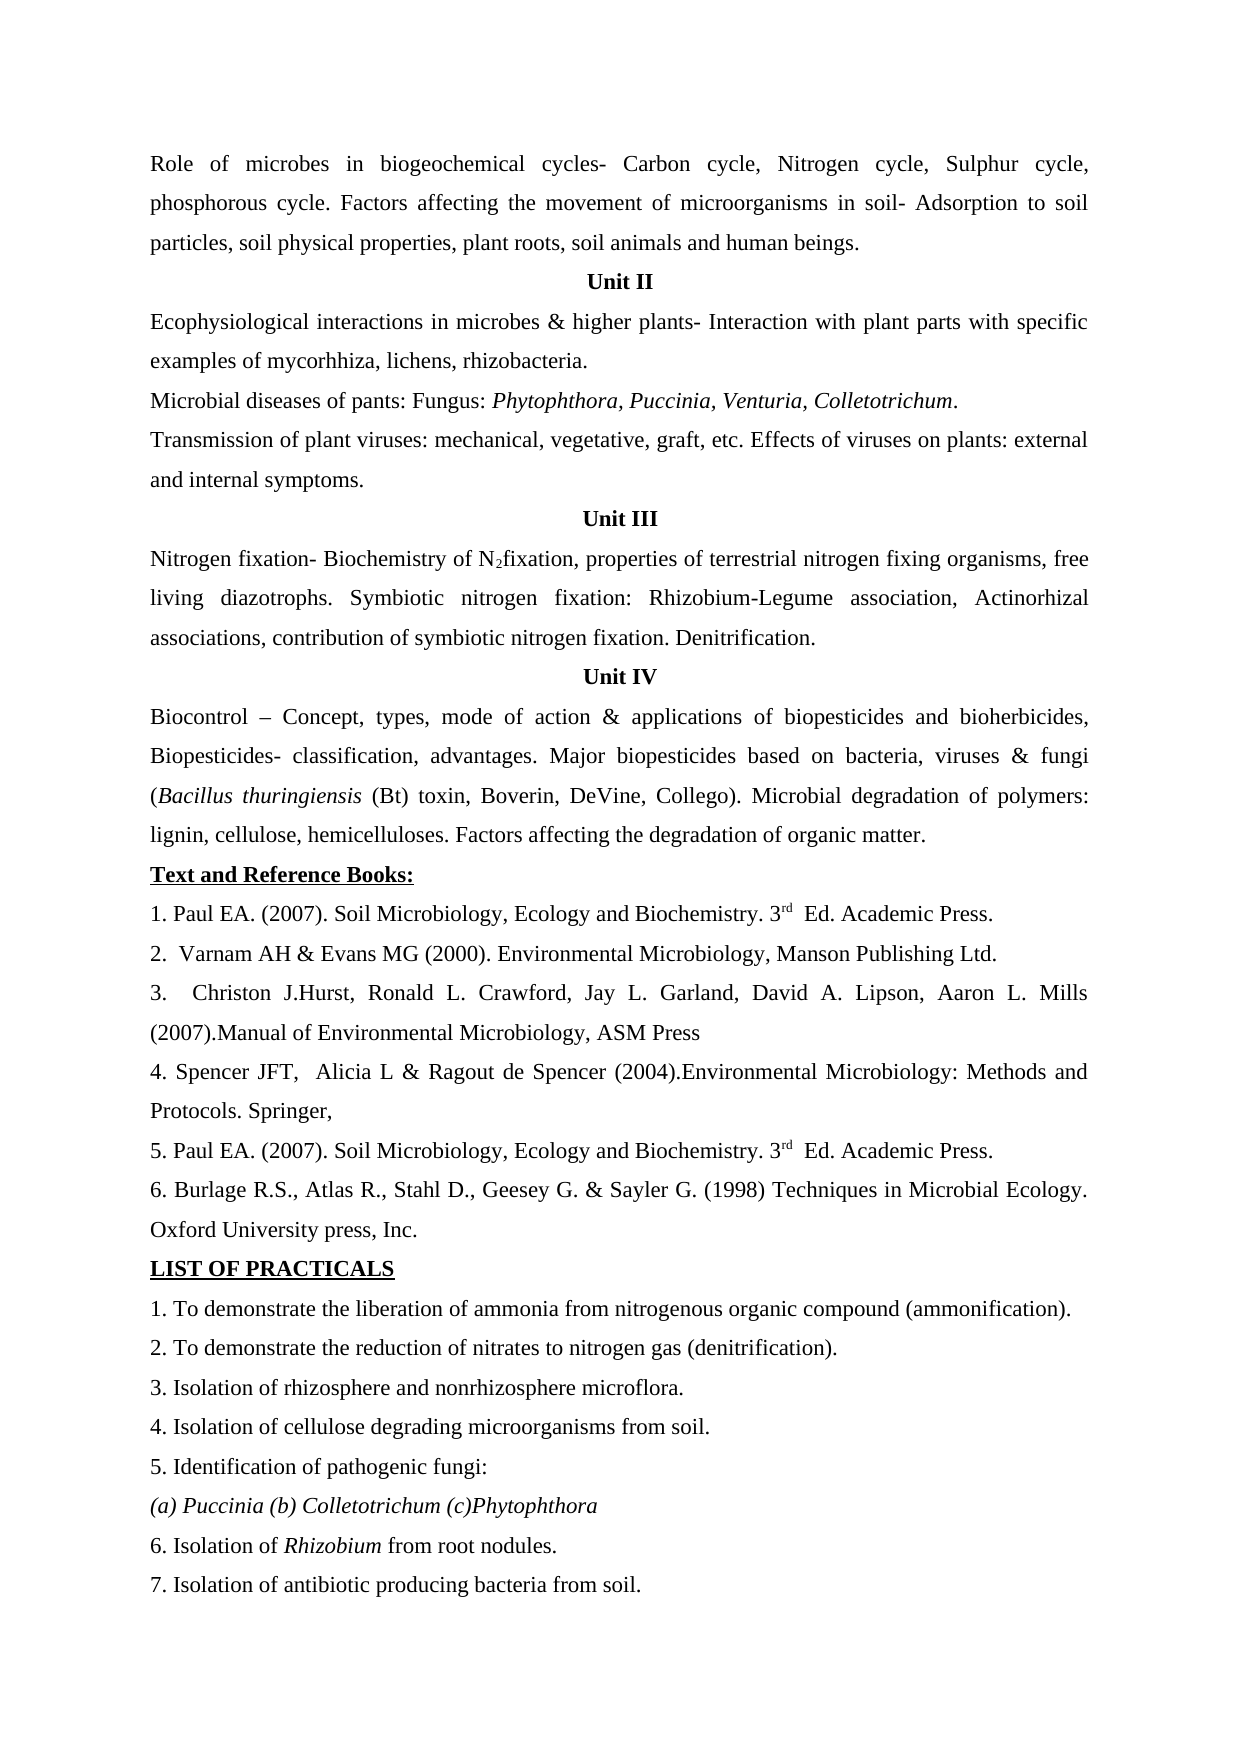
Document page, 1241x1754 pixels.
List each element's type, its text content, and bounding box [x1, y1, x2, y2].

text 6. Isolation of Rhizobium from root nodules. [150, 1532, 1090, 1558]
text 7. Isolation of antibiotic producing bacteria from soil. [150, 1571, 1090, 1598]
text Biocontrol – Concept, types, mode of action & applications of biopesticides and bioherbicides, Biopesticides- classification, advantages. Major biopesticides based on bacteria, viruses & fungi (Bacillus thuringiensis (Bt) toxin, Boverin, DeVine, Collego). Microbial degradation of polymers: lignin, cellulose, hemicelluloses. Factors affecting the degradation of organic matter. [150, 703, 1090, 847]
text 2. To demonstrate the reduction of nitrates to nitrogen gas (denitrification). [150, 1334, 1090, 1361]
text Unit IV [150, 663, 1090, 689]
text 4. Spencer JFT, Alicia L & Ragout de Spencer (2004).Environmental Microbiology: Methods and Protocols. Springer, [150, 1058, 1090, 1124]
text 4. Isolation of cellulose degrading microorganisms from soil. [150, 1413, 1090, 1440]
text 5. Paul EA. (2007). Soil Microbiology, Ecology and Biochemistry. 3rd Ed. Academic Press. [150, 1137, 1090, 1163]
text 3. Christon J.Hurst, Ronald L. Crawford, Jay L. Garland, David A. Lipson, Aaron L. Mills (2007).Manual of Environmental Microbiology, ASM Press [150, 979, 1090, 1045]
text 2. Varnam AH & Evans MG (2000). Environmental Microbiology, Manson Publishing Ltd. [150, 939, 1090, 966]
text LIST OF PRACTICALS [150, 1255, 1090, 1282]
text 3. Isolation of rhizosphere and nonrhizosphere microflora. [150, 1374, 1090, 1400]
text 1. To demonstrate the liberation of ammonia from nitrogenous organic compound (ammonification). [150, 1295, 1090, 1321]
text Role of microbes in biogeochemical cycles- Carbon cycle, Nitrogen cycle, cycle, phosphorous cycle. Factors affecting the movement of microorganisms in soil- Adsorption to soil particles, soil physical properties, plant roots, soil animals and human beings. [150, 150, 1090, 255]
text 5. Identification of pathogenic fungi: [150, 1453, 1090, 1479]
text Nitrogen fixation- Biochemistry of N2fixation, properties of terrestrial nitrogen fixing organisms, free living diazotrophs. Symbiotic nitrogen fixation: Rhizobium-Legume association, Actinorhizal associations, contribution of symbiotic nitrogen fixation. Denitrification. [150, 545, 1090, 650]
text (a) Puccinia (b) Colletotrichum (c)Phytophthora [150, 1492, 1090, 1519]
text Microbial diseases of pants: Fungus: Phytophthora, Puccinia, Venturia, Colletotrichum. [150, 387, 1090, 413]
text Ecophysiological interactions in microbes & higher plants- Interaction with plant parts with specific examples of mycorhhiza, lichens, rhizobacteria. [150, 308, 1090, 374]
text Unit III [150, 505, 1090, 532]
text Text and Reference Books: [150, 861, 1090, 887]
text 6. Burlage R.S., Atlas R., Stahl D., Geesey G. & Sayler G. (1998) Techniques in Microbial Ecology. press, Inc. [150, 1176, 1090, 1242]
text Transmission of plant viruses: mechanical, vegetative, graft, etc. Effects of viruses on plants: external and internal symptoms. [150, 426, 1090, 492]
text 1. Paul EA. (2007). Soil Microbiology, Ecology and Biochemistry. 3rd Ed. Academic Press. [150, 900, 1090, 926]
text Unit II [150, 268, 1090, 295]
